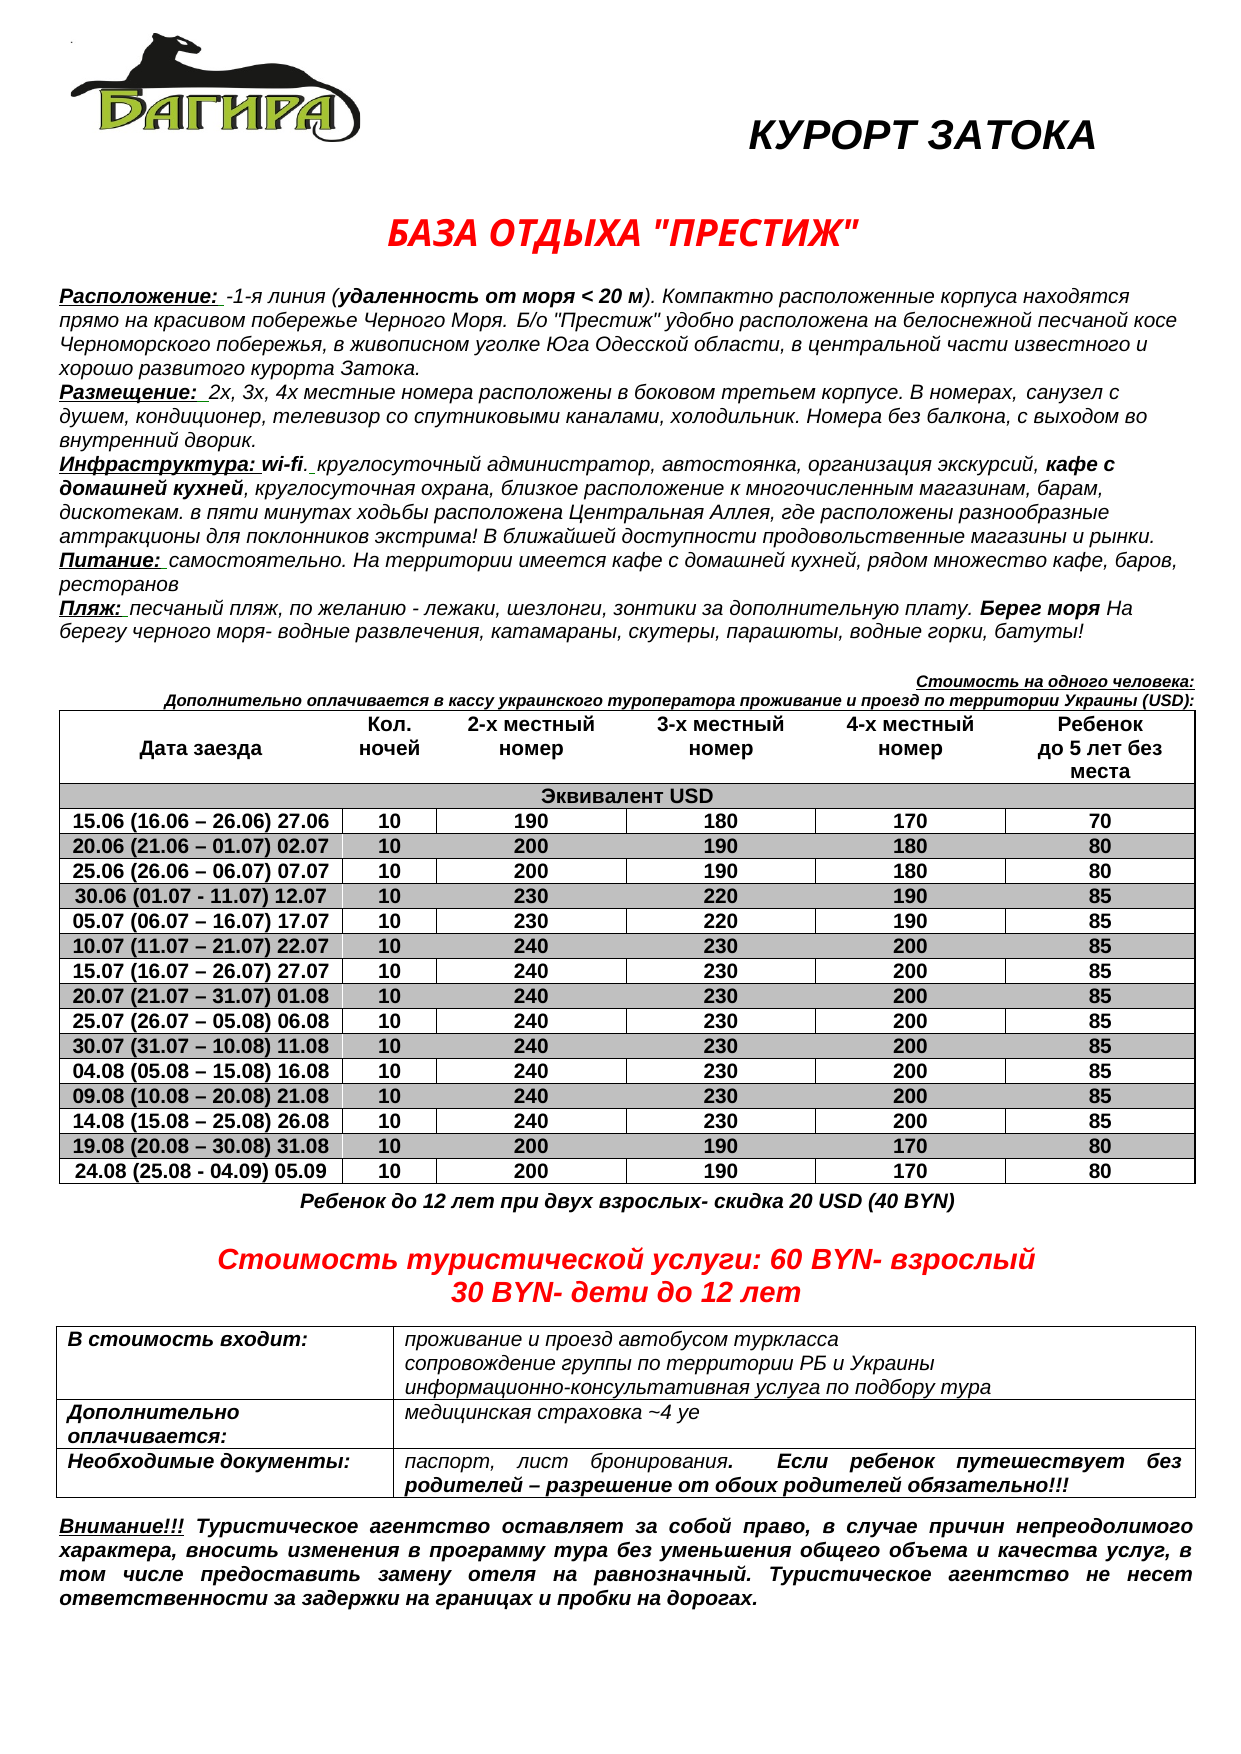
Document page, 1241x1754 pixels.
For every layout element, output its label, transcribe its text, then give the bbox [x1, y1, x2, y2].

table_cell 10 [343, 1059, 436, 1083]
text Расположение: -1-я линия (удаленность от моря < 20 м). Компактно расположенные корпуса находятся прямо на красивом побережье Черного Моря. Б/о "Престиж" удобно расположена на белоснежной песчаной косе Черноморского побережья, в живописном уголке Юга Одесской области, в центральной части известного и хорошо развитого курорта Затока. [59, 284, 1196, 380]
table_cell 180 [816, 834, 1005, 858]
table_cell паспорт, лист бронирования. Если ребенок путешествует без родителей – разрешение от обоих родителей обязательно!!! [394, 1449, 1195, 1497]
table_cell Необходимые документы: [57, 1449, 393, 1497]
table_cell 15.06 (16.06 – 26.06) 27.06 [60, 809, 342, 833]
table_cell 70 [1006, 809, 1194, 833]
table_cell 20.06 (21.06 – 01.07) 02.07 [60, 834, 342, 858]
table_cell 200 [816, 934, 1005, 958]
table_cell 30.07 (31.07 – 10.08) 11.08 [60, 1034, 342, 1058]
table_cell 10 [343, 1159, 436, 1183]
table_cell 85 [1006, 909, 1194, 933]
table_cell 230 [627, 1009, 815, 1033]
table_cell 190 [627, 1159, 815, 1183]
table_cell 200 [436, 834, 626, 858]
table_cell 190 [627, 859, 815, 883]
table_cell 200 [816, 984, 1005, 1008]
table_cell 170 [816, 809, 1005, 833]
title Стоимость туристической услуги: 60 BYN- взрослый [59, 1242, 1196, 1275]
table_cell 10 [343, 909, 436, 933]
table_cell 09.08 (10.08 – 20.08) 21.08 [60, 1084, 342, 1108]
table_cell 10 [343, 884, 436, 908]
table_header 3-х местный номер [626, 711, 816, 783]
table_cell 190 [816, 909, 1005, 933]
table_cell 04.08 (05.08 – 15.08) 16.08 [60, 1059, 342, 1083]
table_header 4-х местный номер [816, 711, 1005, 783]
table_header проживание и проезд автобусом туркласса сопровождение группы по территории РБ и Украины информационно-консультативная услуга по подбору тура [394, 1327, 1195, 1399]
table_cell 240 [437, 1059, 626, 1083]
table_cell 10 [343, 1134, 436, 1158]
table_cell 240 [436, 934, 626, 958]
table_cell 15.07 (16.07 – 26.07) 27.07 [60, 959, 342, 983]
table_cell 230 [627, 1059, 815, 1083]
table_cell 85 [1005, 884, 1194, 908]
table_cell 80 [1005, 834, 1194, 858]
table_cell 230 [436, 884, 626, 908]
table_header Кол. ночей [343, 711, 436, 783]
table_cell 200 [816, 959, 1005, 983]
text Размещение:﻿ 2х, 3х, 4х местные номера расположены в боковом третьем корпусе. В номерах, санузел с душем, кондиционер, телевизор со спутниковыми каналами, холодильник. Номера без балкона, с выходом во внутренний дворик. [59, 380, 1196, 452]
table_cell медицинская страховка ~4 ye [394, 1400, 1195, 1448]
table_cell 19.08 (20.08 – 30.08) 31.08 [60, 1134, 342, 1158]
table_cell 230 [626, 934, 816, 958]
table_cell 240 [437, 1009, 626, 1033]
table_cell 10 [343, 859, 436, 883]
table_cell 190 [816, 884, 1005, 908]
table_cell 200 [437, 859, 626, 883]
table_cell 10 [343, 834, 436, 858]
table_cell 200 [816, 1034, 1005, 1058]
table_cell 20.07 (21.07 – 31.07) 01.08 [60, 984, 342, 1008]
table_cell 10 [343, 959, 436, 983]
table_cell 240 [436, 1034, 626, 1058]
table_cell 85 [1006, 1059, 1194, 1083]
table_cell 230 [626, 1034, 816, 1058]
table_cell 24.08 (25.08 - 04.09) 05.09 [60, 1159, 342, 1183]
table_cell 190 [626, 834, 816, 858]
table_cell 85 [1005, 934, 1194, 958]
table_cell 200 [437, 1159, 626, 1183]
table_cell 10 [343, 934, 436, 958]
table_cell 200 [816, 1084, 1005, 1108]
table_cell 85 [1005, 1034, 1194, 1058]
table_cell 220 [627, 909, 815, 933]
picture [70, 33, 361, 142]
table_cell 190 [626, 1134, 816, 1158]
table_cell 240 [436, 984, 626, 1008]
table_cell 230 [626, 984, 816, 1008]
table_cell 200 [816, 1009, 1005, 1033]
title 30 BYN- дети до 12 лет [59, 1275, 1196, 1309]
table_cell 30.06 (01.07 - 11.07) 12.07 [60, 884, 342, 908]
table_cell 200 [816, 1109, 1005, 1133]
table_cell 240 [437, 959, 626, 983]
table_cell 240 [437, 1109, 626, 1133]
text Инфраструктура: wi-fi. круглосуточный администратор, автостоянка, организация экскурсий, кафе с домашней кухней, круглосуточная охрана, близкое расположение к многочисленным магазинам, барам, дискотекам. в пяти минутах ходьбы расположена Центральная Аллея, где расположены разнообразные аттракционы для поклонников экстрима! В ближайшей доступности продовольственные магазины и рынки. [59, 452, 1196, 547]
title Внимание!!! Туристическое агентство оставляет за собой право, в случае причин непреодолимого характера, вносить изменения в программу тура без уменьшения общего объема и качества услуг, в том числе предоставить замену отеля на равнозначный. Туристическое агентство не несет ответственности за задержки на границах и пробки на дорогах. [59, 1514, 1196, 1610]
table_cell 10 [343, 984, 436, 1008]
table_cell 25.07 (26.07 – 05.08) 06.08 [60, 1009, 342, 1033]
table_cell 180 [816, 859, 1005, 883]
table_cell 220 [626, 884, 816, 908]
text КУРОРТ ЗАТОКА [59, 111, 1196, 158]
table_cell 10.07 (11.07 – 21.07) 22.07 [60, 934, 342, 958]
table_cell 240 [436, 1084, 626, 1108]
table_cell 80 [1006, 1159, 1194, 1183]
table_cell 10 [343, 1109, 436, 1133]
table_cell 230 [627, 959, 815, 983]
table_header Дата заезда [60, 711, 342, 783]
table_cell 85 [1006, 1109, 1194, 1133]
table_cell 80 [1006, 859, 1194, 883]
table_cell 10 [343, 1084, 436, 1108]
table_header Ребенок до 5 лет без места [1005, 711, 1194, 783]
table_cell 85 [1006, 1009, 1194, 1033]
table_cell 230 [437, 909, 626, 933]
table_cell 170 [816, 1159, 1005, 1183]
table_cell 180 [627, 809, 815, 833]
table_header 2-х местный номер [436, 711, 626, 783]
table_cell 170 [816, 1134, 1005, 1158]
text Стоимость на одного человека: Дополнительно оплачивается в кассу украинского туроператора проживание и проезд по территории Украины (USD): [59, 672, 1196, 710]
table_cell 230 [627, 1109, 815, 1133]
table_cell Дополнительно оплачивается: [57, 1400, 393, 1448]
table_cell 10 [343, 1034, 436, 1058]
text Питание: самостоятельно. На территории имеется кафе с домашней кухней, рядом множество кафе, баров, ресторанов Пляж: песчаный пляж, по желанию - лежаки, шезлонги, зонтики за дополнительную плату. Берег моря На берегу черного моря- водные развлечения, катамараны, скутеры, парашюты, водные горки, батуты! [59, 547, 1196, 643]
table_cell 85 [1005, 1084, 1194, 1108]
table_cell 14.08 (15.08 – 25.08) 26.08 [60, 1109, 342, 1133]
table_cell 200 [436, 1134, 626, 1158]
table_cell Эквивалент USD [60, 784, 1194, 808]
table_cell 190 [437, 809, 626, 833]
table_cell 230 [626, 1084, 816, 1108]
table_cell 80 [1005, 1134, 1194, 1158]
table_cell 200 [816, 1059, 1005, 1083]
table_cell 85 [1006, 959, 1194, 983]
title Ребенок до 12 лет при двух взрослых- скидка 20 USD (40 BYN) [59, 1189, 1196, 1213]
table_cell 05.07 (06.07 – 16.07) 17.07 [60, 909, 342, 933]
table_cell 10 [343, 1009, 436, 1033]
table_cell 85 [1005, 984, 1194, 1008]
table_cell 10 [343, 809, 436, 833]
table_cell 25.06 (26.06 – 06.07) 07.07 [60, 859, 342, 883]
table_header В стоимость входит: [57, 1327, 393, 1399]
